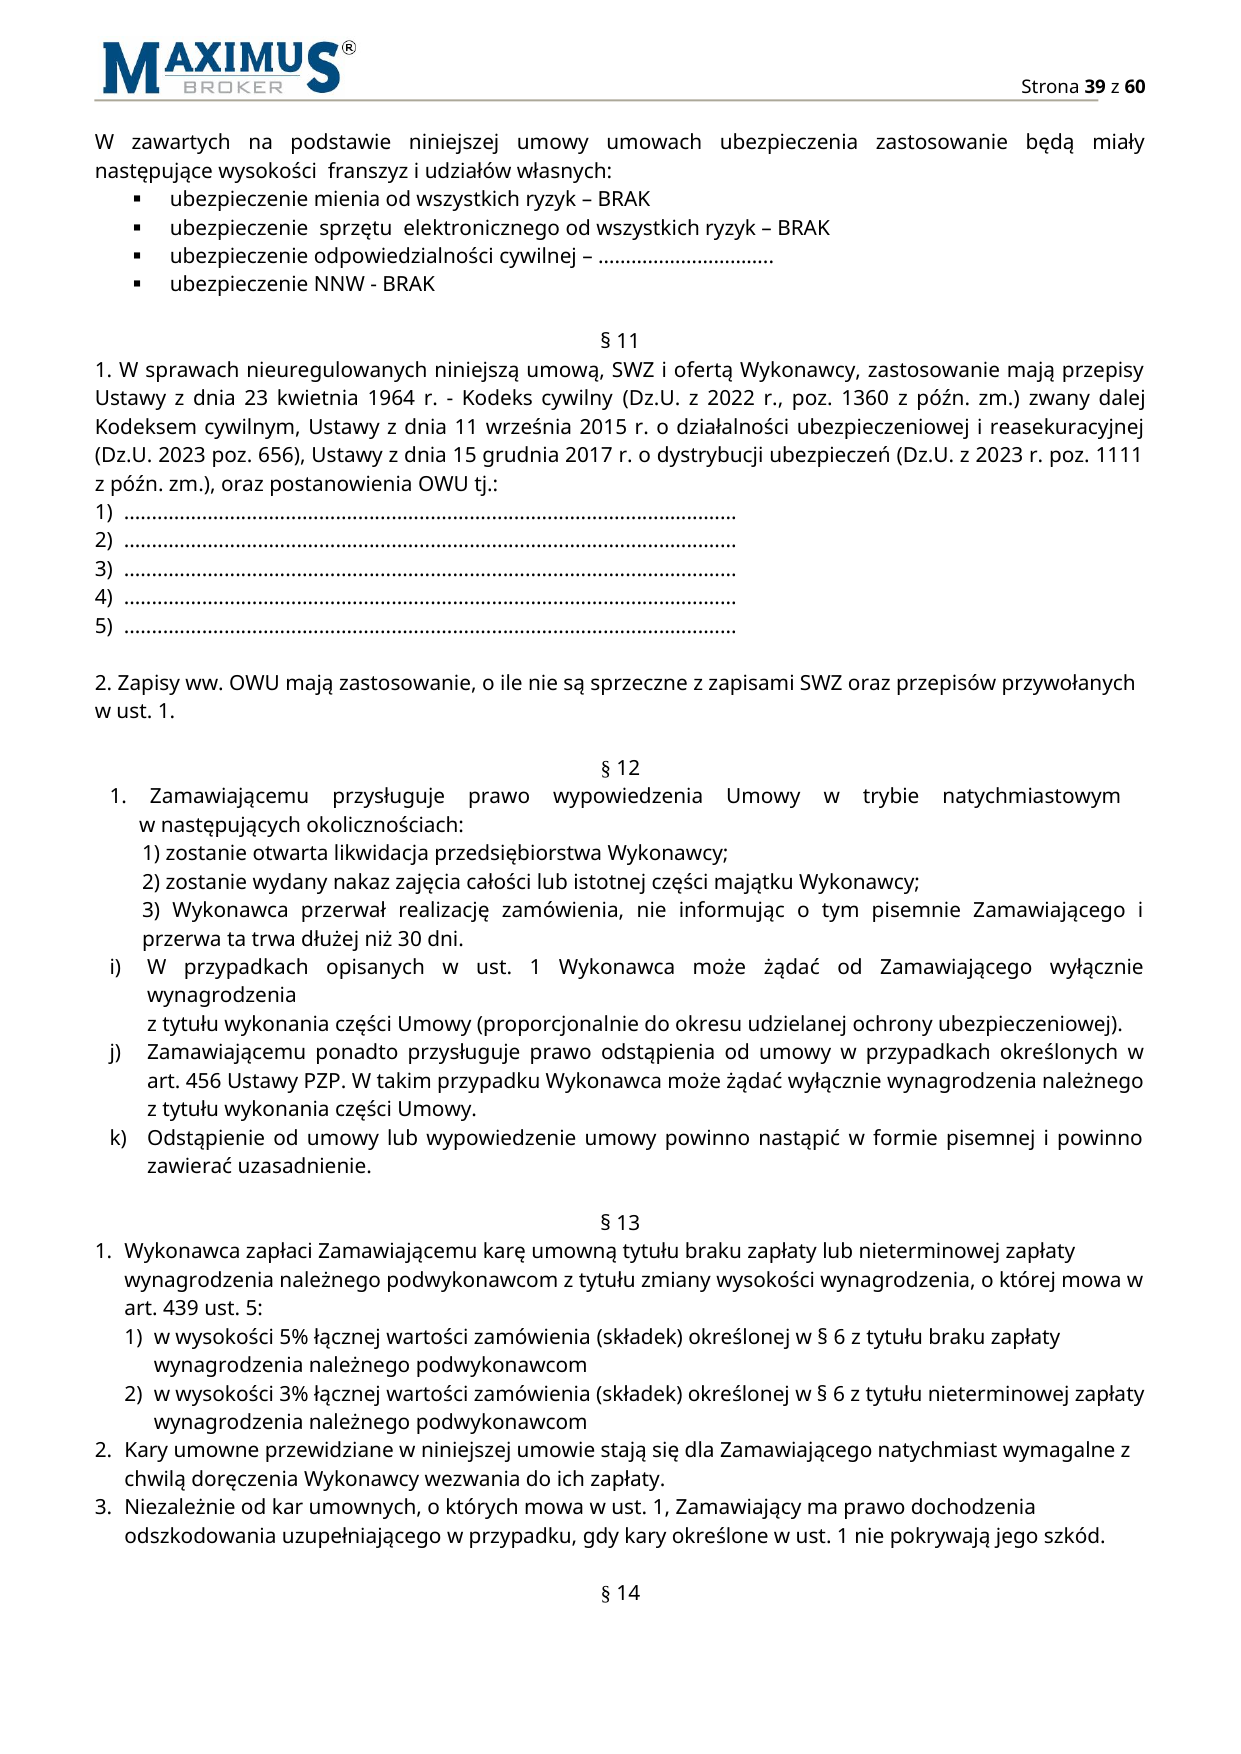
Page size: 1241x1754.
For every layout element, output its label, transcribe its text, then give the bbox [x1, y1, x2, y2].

list Kary umowne przewidziane w niniejszej umowie stają się dla Zamawiającego natychmiast wymagalne z chwilą doręczenia Wykonawcy wezwania do ich zapłaty. [94, 1436, 1146, 1492]
list Zamawiającemu ponadto przysługuje prawo odstąpienia od umowy w przypadkach określonych w art. 456 Ustawy PZP. W takim przypadku Wykonawca może żądać wyłącznie wynagrodzenia należnego z tytułu wykonania części Umowy. [109, 1037, 1145, 1123]
text 14 [94, 1578, 1146, 1606]
text § 11 [94, 326, 1146, 355]
text 1) zostanie otwarta likwidacja przedsiębiorstwa Wykonawcy; [142, 838, 1145, 867]
text W zawartych na podstawie niniejszej umowy umowach ubezpieczenia zastosowanie będą miały następujące wysokości franszyz i udziałów własnych: [94, 127, 1146, 184]
list w wysokości 3% łącznej wartości zamówienia (składek) określonej w § 6 z tytułu nieterminowej zapłaty wynagrodzenia należnego podwykonawcom [124, 1379, 1146, 1436]
list w wysokości 5% łącznej wartości zamówienia (składek) określonej w § 6 z tytułu braku zapłaty wynagrodzenia należnego podwykonawcom [124, 1322, 1146, 1379]
list Niezależnie od kar umownych, o których mowa w ust. 1, Zamawiający ma prawo dochodzenia odszkodowania uzupełniającego w przypadku, gdy kary określone w ust. 1 nie pokrywają jego szkód. [94, 1492, 1146, 1549]
list ubezpieczenie sprzętu elektronicznego od wszystkich ryzyk – BRAK [132, 213, 1146, 241]
list ubezpieczenie mienia od wszystkich ryzyk – BRAK [132, 184, 1146, 213]
list ubezpieczenie odpowiedzialności cywilnej – ………………………….. [132, 241, 1146, 269]
text 1) .............................................................................................................. [94, 497, 1146, 526]
text 12 [94, 753, 1146, 781]
picture [97, 36, 362, 98]
list Wykonawca zapłaci Zamawiającemu karę umowną tytułu braku zapłaty lub nieterminowej zapłaty wynagrodzenia należnego podwykonawcom z tytułu zmiany wysokości wynagrodzenia, o której mowa w art. 439 ust. 5: [94, 1236, 1146, 1322]
text § 13 [94, 1208, 1146, 1236]
text 4) .............................................................................................................. [94, 582, 1146, 611]
text 3) .............................................................................................................. [94, 554, 1146, 582]
text 2. Zapisy ww. OWU mają zastosowanie, o ile nie są sprzeczne z zapisami SWZ oraz przepisów przywołanych w ust. 1. [94, 668, 1146, 724]
list W przypadkach opisanych w ust. 1 Wykonawca może żądać od Zamawiającego wyłącznie wynagrodzenia z tytułu wykonania części Umowy (proporcjonalnie do okresu udzielanej ochrony ubezpieczeniowej). [109, 952, 1145, 1037]
list Odstąpienie od umowy lub wypowiedzenie umowy powinno nastąpić w formie pisemnej i powinno zawierać uzasadnienie. [109, 1123, 1145, 1179]
text 1. Zamawiającemu przysługuje prawo wypowiedzenia Umowy w trybie natychmiastowym w następujących okolicznościach: [109, 781, 1145, 838]
text 5) .............................................................................................................. [94, 611, 1146, 639]
text 1. W sprawach nieuregulowanych niniejszą umową, SWZ i ofertą Wykonawcy, zastosowanie mają przepisy Ustawy z dnia 23 kwietnia 1964 r. - Kodeks cywilny (Dz.U. z 2022 r., poz. 1360 z późn. zm.) zwany dalej Kodeksem cywilnym, Ustawy z dnia 11 września 2015 r. o działalności ubezpieczeniowej i reasekuracyjnej (Dz.U. 2023 poz. 656), Ustawy z dnia 15 grudnia 2017 r. o dystrybucji ubezpieczeń (Dz.U. z 2023 r. poz. 1111 z późn. zm.), oraz postanowienia OWU tj.: [94, 355, 1146, 497]
text 3) Wykonawca przerwał realizację zamówienia, nie informując o tym pisemnie Zamawiającego i przerwa ta trwa dłużej niż 30 dni. [142, 895, 1145, 952]
list ubezpieczenie NNW - BRAK [132, 269, 1146, 298]
text 2) zostanie wydany nakaz zajęcia całości lub istotnej części majątku Wykonawcy; [142, 867, 1145, 895]
text 2) .............................................................................................................. [94, 526, 1146, 554]
